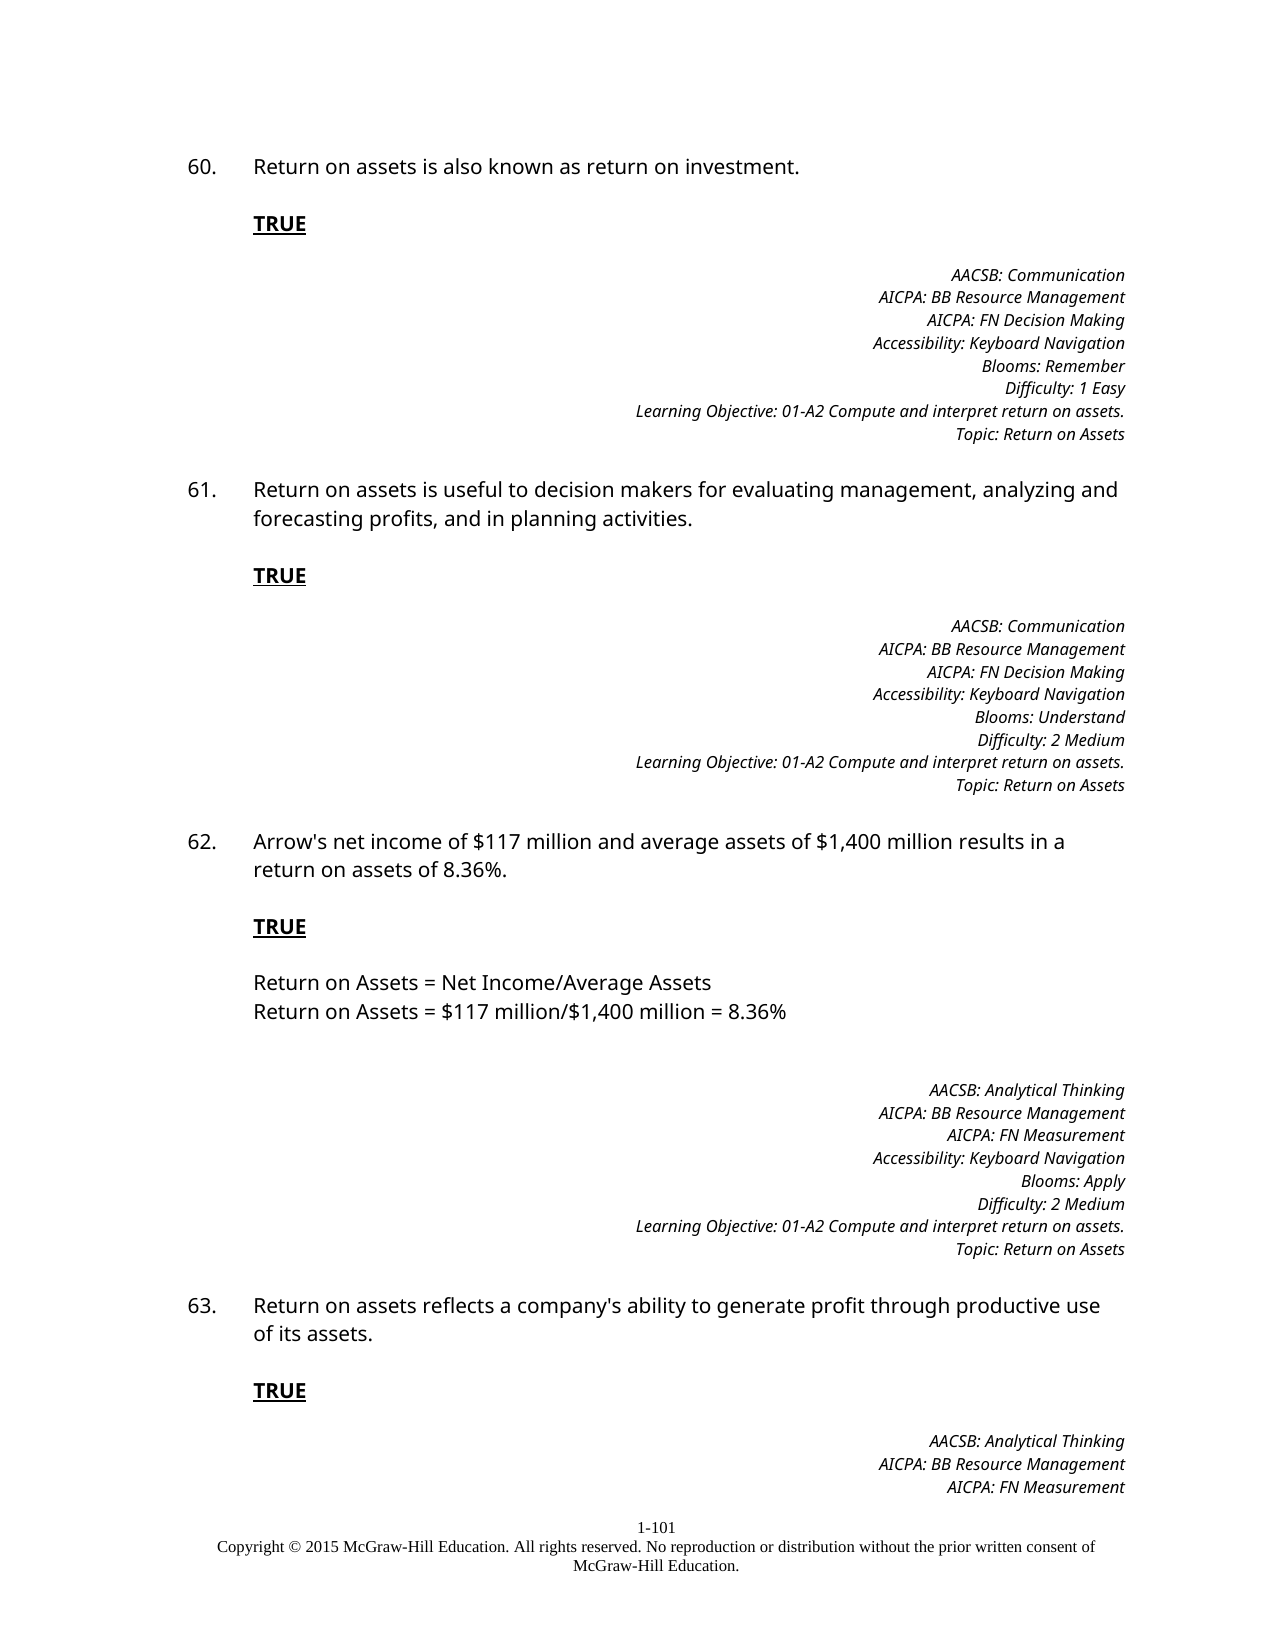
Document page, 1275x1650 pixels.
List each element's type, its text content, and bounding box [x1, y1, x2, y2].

table_header 60. [188, 153, 253, 238]
table_header Return on assets is useful to decision makers for evaluating management, analyzing and forecasting profits, and in planning activities. TRUE [253, 476, 1125, 589]
table_header Arrow's net income of $117 million and average assets of $1,400 million results in a return on assets of 8.36%. TRUE Return on Assets = Net Income/Average Assets Return on Assets = $117 million/$1,400 million = 8.36% [253, 827, 1125, 1053]
table_header 62. [188, 827, 253, 1053]
table_header AACSB: Analytical Thinking AICPA: BB Resource Management AICPA: FN Measurement Accessibility: Keyboard Navigation Blooms: Apply Difficulty: 2 Medium Learning Objective: 01-A2 Compute and interpret return on assets. Topic: Return on Assets [188, 1079, 1125, 1288]
table_header 63. [188, 1291, 253, 1404]
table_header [188, 1430, 1125, 1498]
table_header AACSB: Communication AICPA: BB Resource Management AICPA: FN Decision Making Accessibility: Keyboard Navigation Blooms: Understand Difficulty: 2 Medium Learning Objective: 01-A2 Compute and interpret return on assets. Topic: Return on Assets [188, 615, 1125, 824]
table_header AACSB: Communication AICPA: BB Resource Management AICPA: FN Decision Making Accessibility: Keyboard Navigation Blooms: Remember Difficulty: 1 Easy Learning Objective: 01-A2 Compute and interpret return on assets. Topic: Return on Assets [188, 263, 1125, 473]
table_header Return on assets reflects a company's ability to generate profit through productive use of its assets. TRUE [253, 1291, 1125, 1404]
table_header 61. [188, 476, 253, 589]
table_header Return on assets is also known as return on investment. TRUE [253, 153, 1125, 238]
